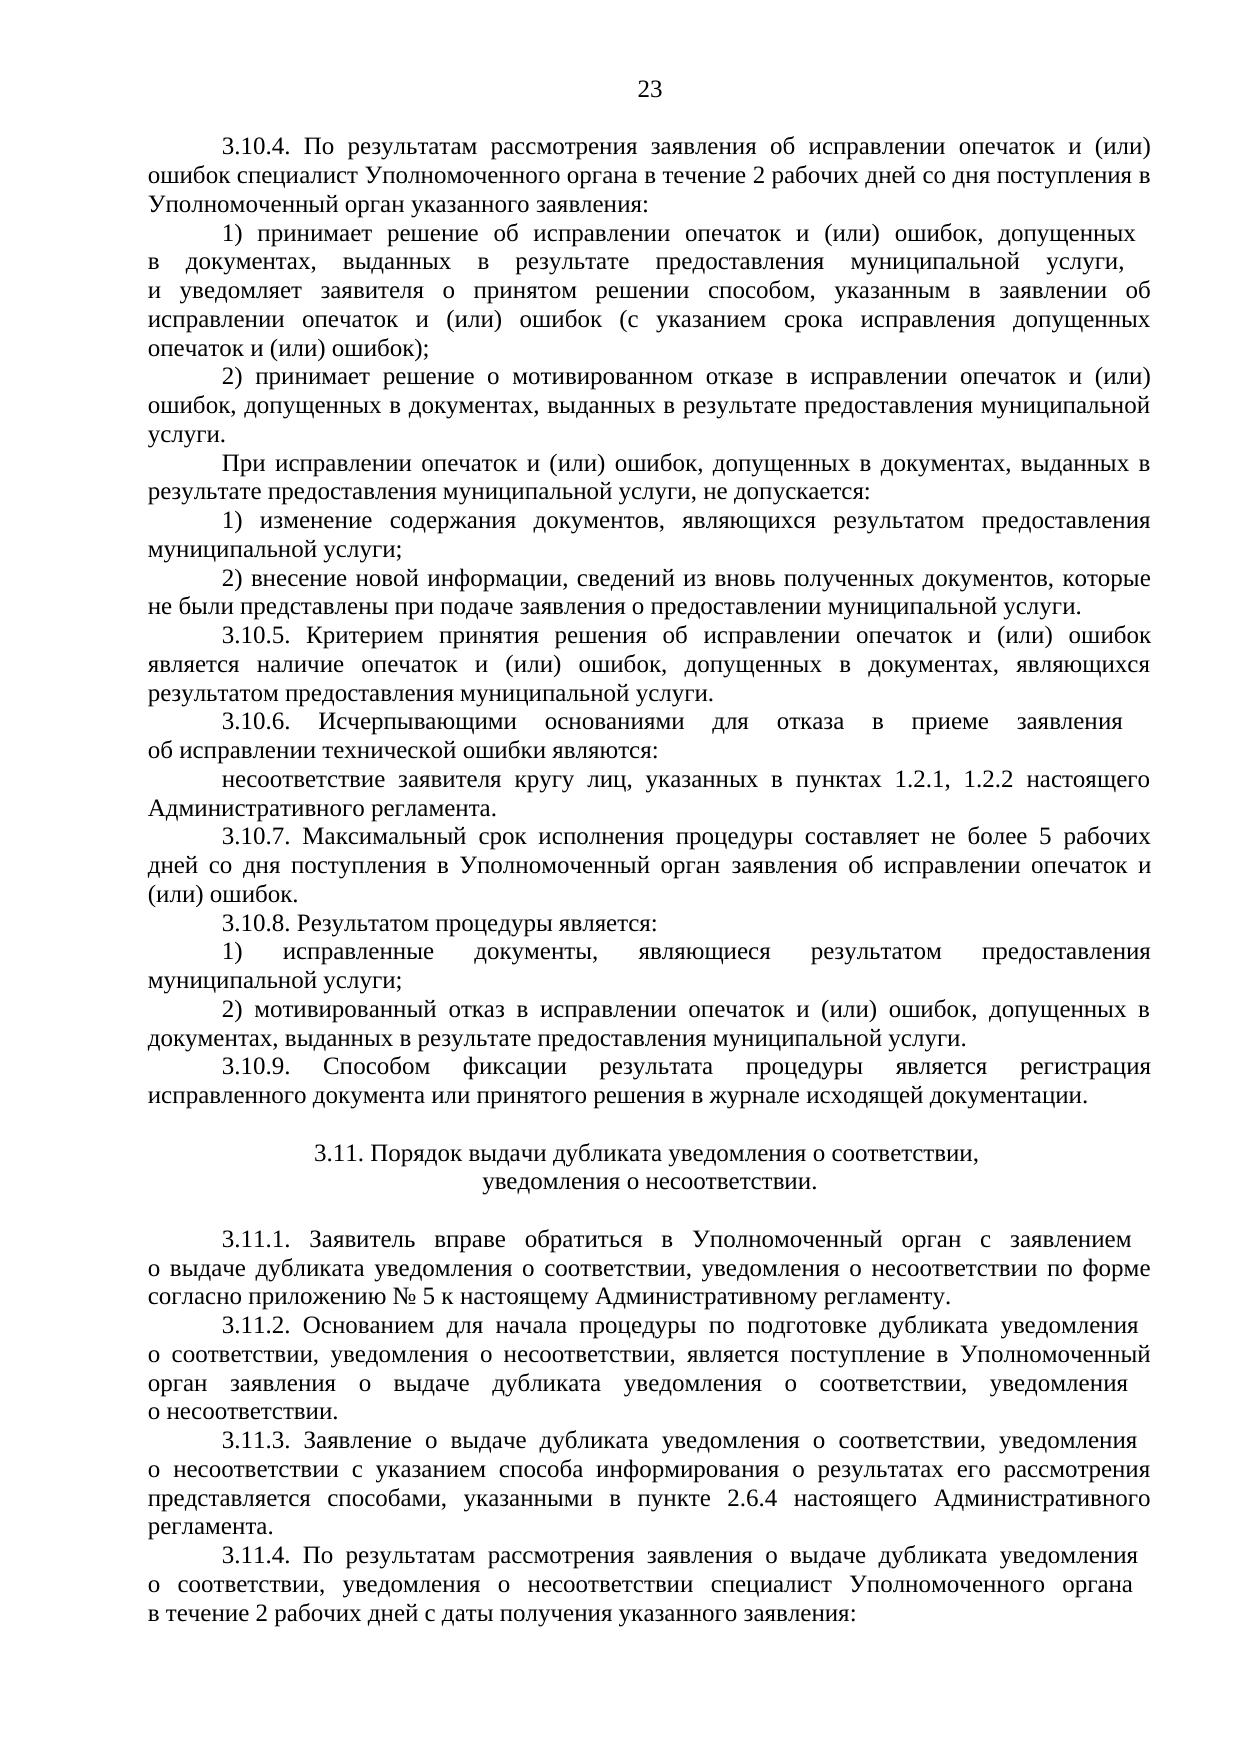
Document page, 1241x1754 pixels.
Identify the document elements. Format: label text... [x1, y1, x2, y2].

text 3.10.7. Максимальный срок исполнения процедуры составляет не более 5 рабочих дней со дня поступления в Уполномоченный орган заявления об исправлении опечаток и (или) ошибок. [148, 821, 1152, 908]
text 2) принимает решение о мотивированном отказе в исправлении опечаток и (или) ошибок, допущенных в документах, выданных в результате предоставления муниципальной услуги. [148, 361, 1152, 448]
text 1) принимает решение об исправлении опечаток и (или) ошибок, допущенных в документах, выданных в результате предоставления муниципальной услуги, и уведомляет заявителя о принятом решении способом, указанным в заявлении об исправлении опечаток и (или) ошибок (с указанием срока исправления допущенных опечаток и (или) ошибок); [148, 218, 1152, 361]
text 3.11.4. По результатам рассмотрения заявления о выдаче дубликата уведомления о соответствии, уведомления о несоответствии специалист Уполномоченного органа в течение 2 рабочих дней с даты получения указанного заявления: [148, 1540, 1152, 1626]
text 3.10.5. Критерием принятия решения об исправлении опечаток и (или) ошибок является наличие опечаток и (или) ошибок, допущенных в документах, являющихся результатом предоставления муниципальной услуги. [148, 620, 1152, 706]
text несоответствие заявителя кругу лиц, указанных в пунктах 1.2.1, 1.2.2 настоящего Административного регламента. [148, 764, 1152, 821]
text 3.11.2. Основанием для начала процедуры по подготовке дубликата уведомления о соответствии, уведомления о несоответствии, является поступление в Уполномоченный орган заявления о выдаче дубликата уведомления о соответствии, уведомления о несоответствии. [148, 1310, 1152, 1425]
text При исправлении опечаток и (или) ошибок, допущенных в документах, выданных в результате предоставления муниципальной услуги, не допускается: [148, 448, 1152, 505]
text 3.11.1. Заявитель вправе обратиться в Уполномоченный орган с заявлением о выдаче дубликата уведомления о соответствии, уведомления о несоответствии по форме согласно приложению № 5 к настоящему Административному регламенту. [148, 1224, 1152, 1310]
text 3.10.9. Способом фиксации результата процедуры является регистрация исправленного документа или принятого решения в журнале исходящей документации. [148, 1051, 1152, 1109]
text 3.10.6. Исчерпывающими основаниями для отказа в приеме заявления об исправлении технической ошибки являются: [148, 706, 1152, 764]
text 1) изменение содержания документов, являющихся результатом предоставления муниципальной услуги; [148, 505, 1152, 563]
text 1) исправленные документы, являющиеся результатом предоставления муниципальной услуги; [148, 936, 1152, 994]
text 3.11.3. Заявление о выдаче дубликата уведомления о соответствии, уведомления о несоответствии с указанием способа информирования о результатах его рассмотрения представляется способами, указанными в пункте 2.6.4 настоящего Административного регламента. [148, 1425, 1152, 1540]
text 2) внесение новой информации, сведений из вновь полученных документов, которые не были представлены при подаче заявления о предоставлении муниципальной услуги. [148, 563, 1152, 620]
text 2) мотивированный отказ в исправлении опечаток и (или) ошибок, допущенных в документах, выданных в результате предоставления муниципальной услуги. [148, 994, 1152, 1051]
text 3.10.8. Результатом процедуры является: [148, 908, 1152, 936]
text 3.11. Порядок выдачи дубликата уведомления о соответствии, уведомления о несоответствии. [148, 1138, 1152, 1195]
text 3.10.4. По результатам рассмотрения заявления об исправлении опечаток и (или) ошибок специалист Уполномоченного органа в течение 2 рабочих дней со дня поступления в Уполномоченный орган указанного заявления: [148, 131, 1152, 218]
